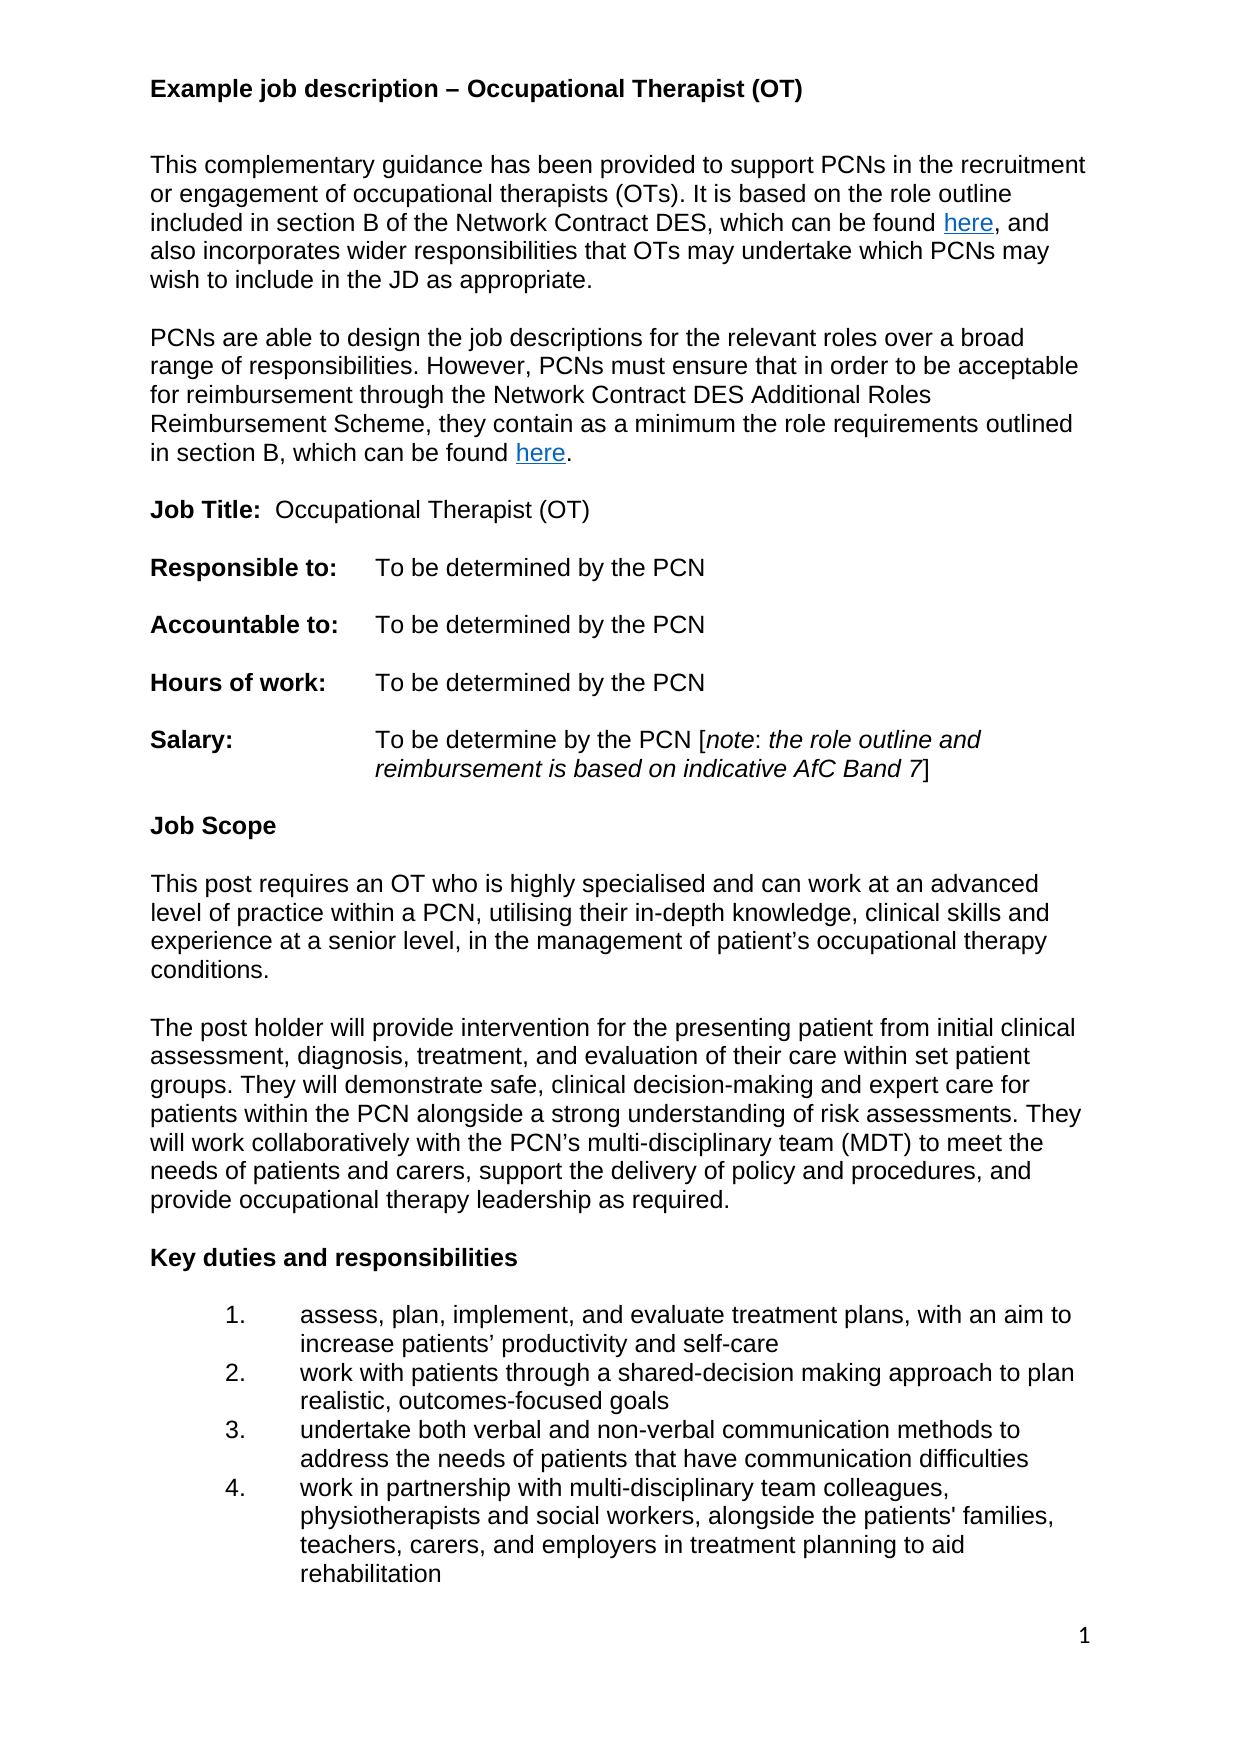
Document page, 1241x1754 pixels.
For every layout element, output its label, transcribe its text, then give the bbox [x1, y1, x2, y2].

text Job Title: Occupational Therapist (OT) [150, 495, 1090, 524]
text PCNs are able to design the job descriptions for the relevant roles over a broad range of responsibilities. However, PCNs must ensure that in order to be acceptable for reimbursement through the Network Contract DES Additional Roles Reimbursement Scheme, they contain as a minimum the role requirements outlined in section B, which can be found here. [150, 322, 1090, 466]
list assess, plan, implement, and evaluate treatment plans, with an aim to increase patients’ productivity and self-care [225, 1300, 1090, 1357]
list work in partnership with multi-disciplinary team colleagues, physiotherapists and social workers, alongside the patients' families, teachers, carers, and employers in treatment planning to aid rehabilitation [225, 1472, 1090, 1587]
text This post requires an OT who is highly specialised and can work at an advanced level of practice within a PCN, utilising their in-depth knowledge, clinical skills and experience at a senior level, in the management of patient’s occupational therapy conditions. [150, 869, 1088, 984]
list undertake both verbal and non-verbal communication methods to address the needs of patients that have communication difficulties [225, 1415, 1090, 1472]
text Hours of work: To be determined by the PCN [150, 667, 1090, 696]
text Key duties and responsibilities [150, 1242, 1090, 1271]
text Salary: To be determine by the PCN [note: the role outline and reimbursement is based on indicative AfC Band 7] [150, 725, 1090, 782]
list work with patients through a shared-decision making approach to plan realistic, outcomes-focused goals [225, 1357, 1090, 1415]
text The post holder will provide intervention for the presenting patient from initial clinical assessment, diagnosis, treatment, and evaluation of their care within set patient groups. They will demonstrate safe, clinical decision-making and expert care for patients within the PCN alongside a strong understanding of risk assessments. They will work collaboratively with the PCN’s multi-disciplinary team (MDT) to meet the needs of patients and carers, support the delivery of policy and procedures, and provide occupational therapy leadership as required. [150, 1012, 1090, 1214]
text Job Scope [150, 811, 1090, 840]
text This complementary guidance has been provided to support PCNs in the recruitment or engagement of occupational therapists (OTs). It is based on the role outline included in section B of the Network Contract DES, which can be found here, and also incorporates wider responsibilities that OTs may undertake which PCNs may wish to include in the JD as appropriate. [150, 150, 1090, 294]
text Accountable to: To be determined by the PCN [150, 610, 1090, 639]
text Responsible to: To be determined by the PCN [150, 552, 1090, 581]
